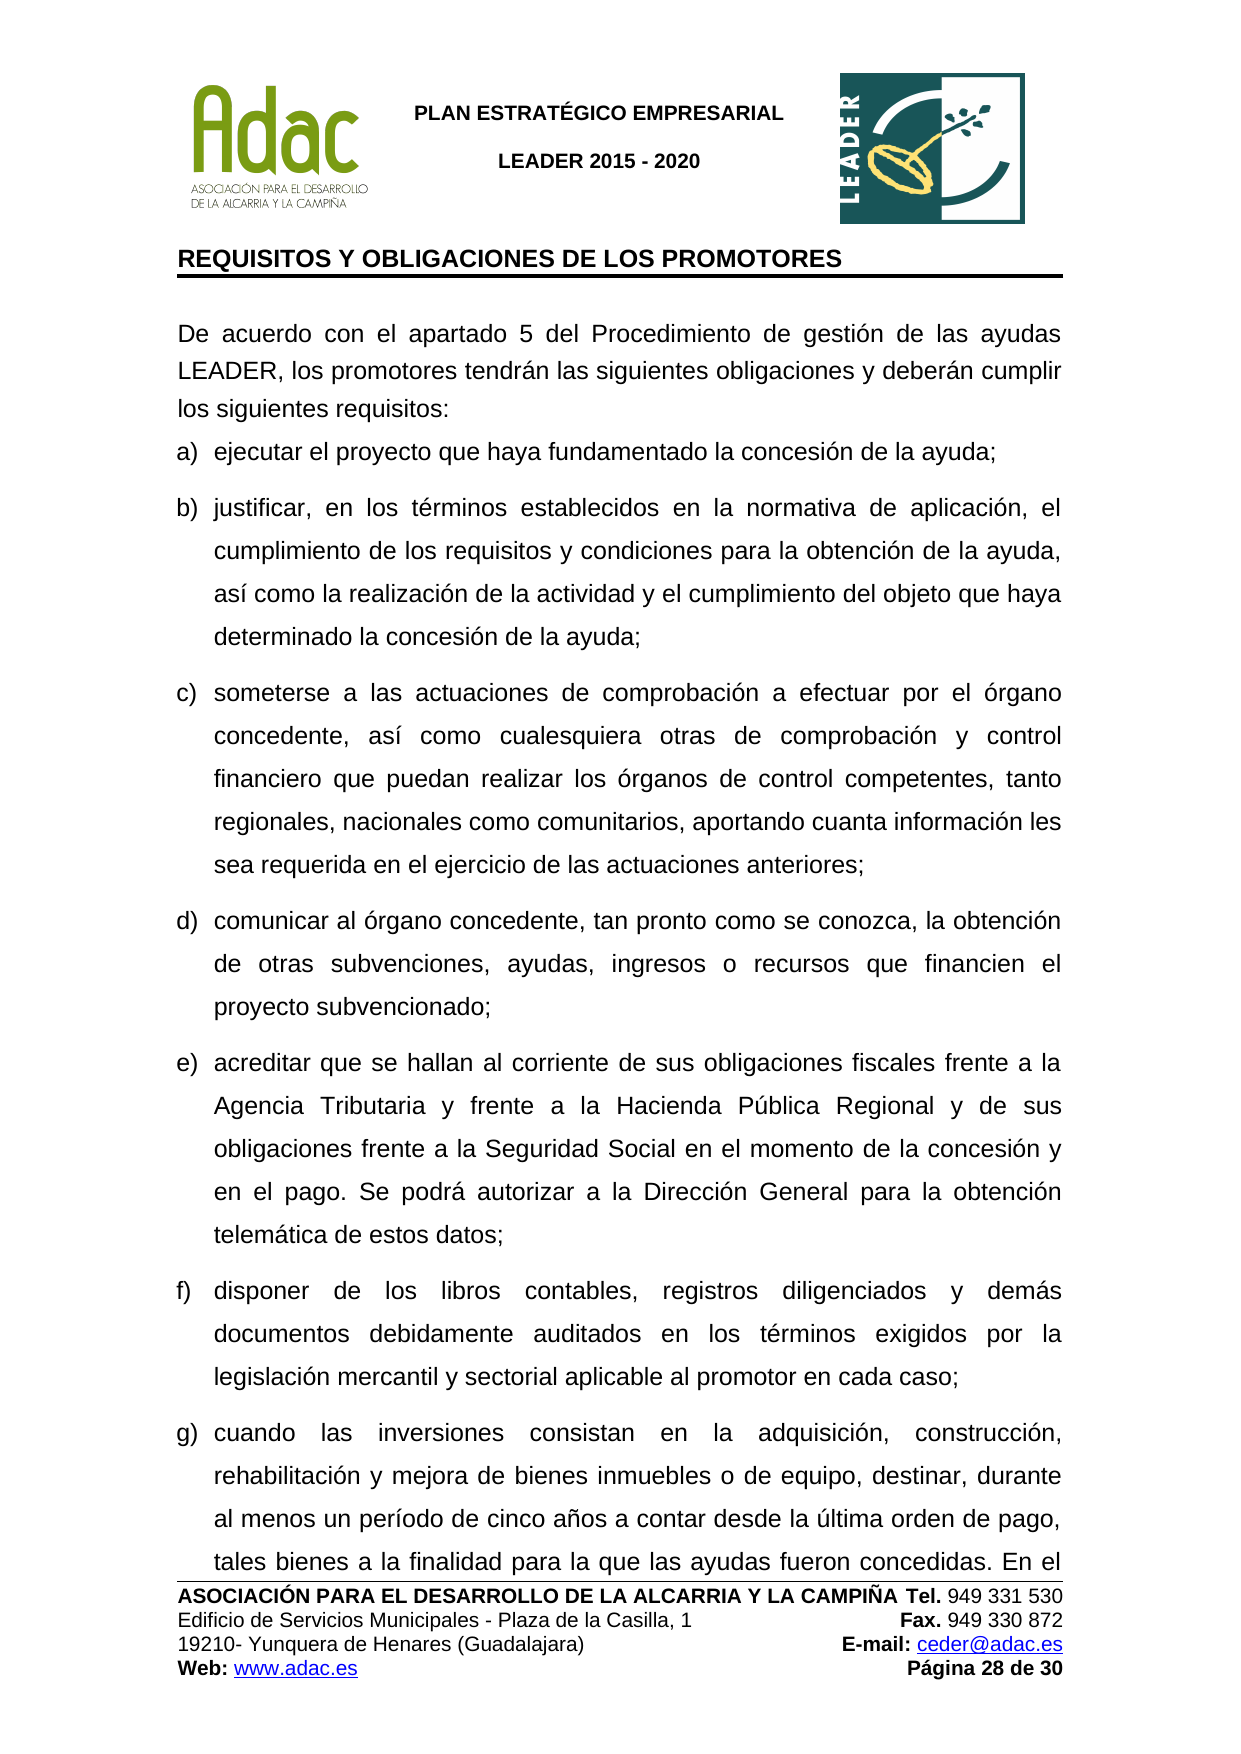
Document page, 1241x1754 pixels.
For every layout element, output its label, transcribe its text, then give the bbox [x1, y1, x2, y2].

list disponer de los libros contables, registros diligenciados y demás documentos debidamente auditados en los términos exigidos por la legislación mercantil y sectorial aplicable al promotor en cada caso; [176, 1276, 1063, 1391]
text REQUISITOS Y OBLIGACIONES DE LOS PROMOTORES [177, 244, 1063, 274]
list ejecutar el proyecto que haya fundamentado la concesión de la ayuda; [176, 437, 1063, 466]
picture [177, 73, 404, 224]
list comunicar al órgano concedente, tan pronto como se conozca, la obtención de otras subvenciones, ayudas, ingresos o recursos que financien el proyecto subvencionado; [176, 906, 1063, 1021]
list justificar, en los términos establecidos en la normativa de aplicación, el cumplimiento de los requisitos y condiciones para la obtención de la ayuda, así como la realización de la actividad y el cumplimiento del objeto que haya determinado la concesión de la ayuda; [176, 493, 1063, 651]
list someterse a las actuaciones de comprobación a efectuar por el órgano concedente, así como cualesquiera otras de comprobación y control financiero que puedan realizar los órganos de control competentes, tanto regionales, nacionales como comunitarios, aportando cuanta información les sea requerida en el ejercicio de las actuaciones anteriores; [176, 678, 1063, 879]
picture [840, 73, 1025, 224]
list De acuerdo con el apartado 5 del Procedimiento de gestión de las ayudas LEADER, los promotores tendrán las siguientes obligaciones y deberán cumplir los siguientes requisitos: [177, 319, 1063, 422]
list acreditar que se hallan al corriente de sus obligaciones fiscales frente a la Agencia Tributaria y frente a la Hacienda Pública Regional y de sus obligaciones frente a la Seguridad Social en el momento de la concesión y en el pago. Se podrá autorizar a la Dirección General para la obtención telemática de estos datos; [176, 1048, 1063, 1249]
